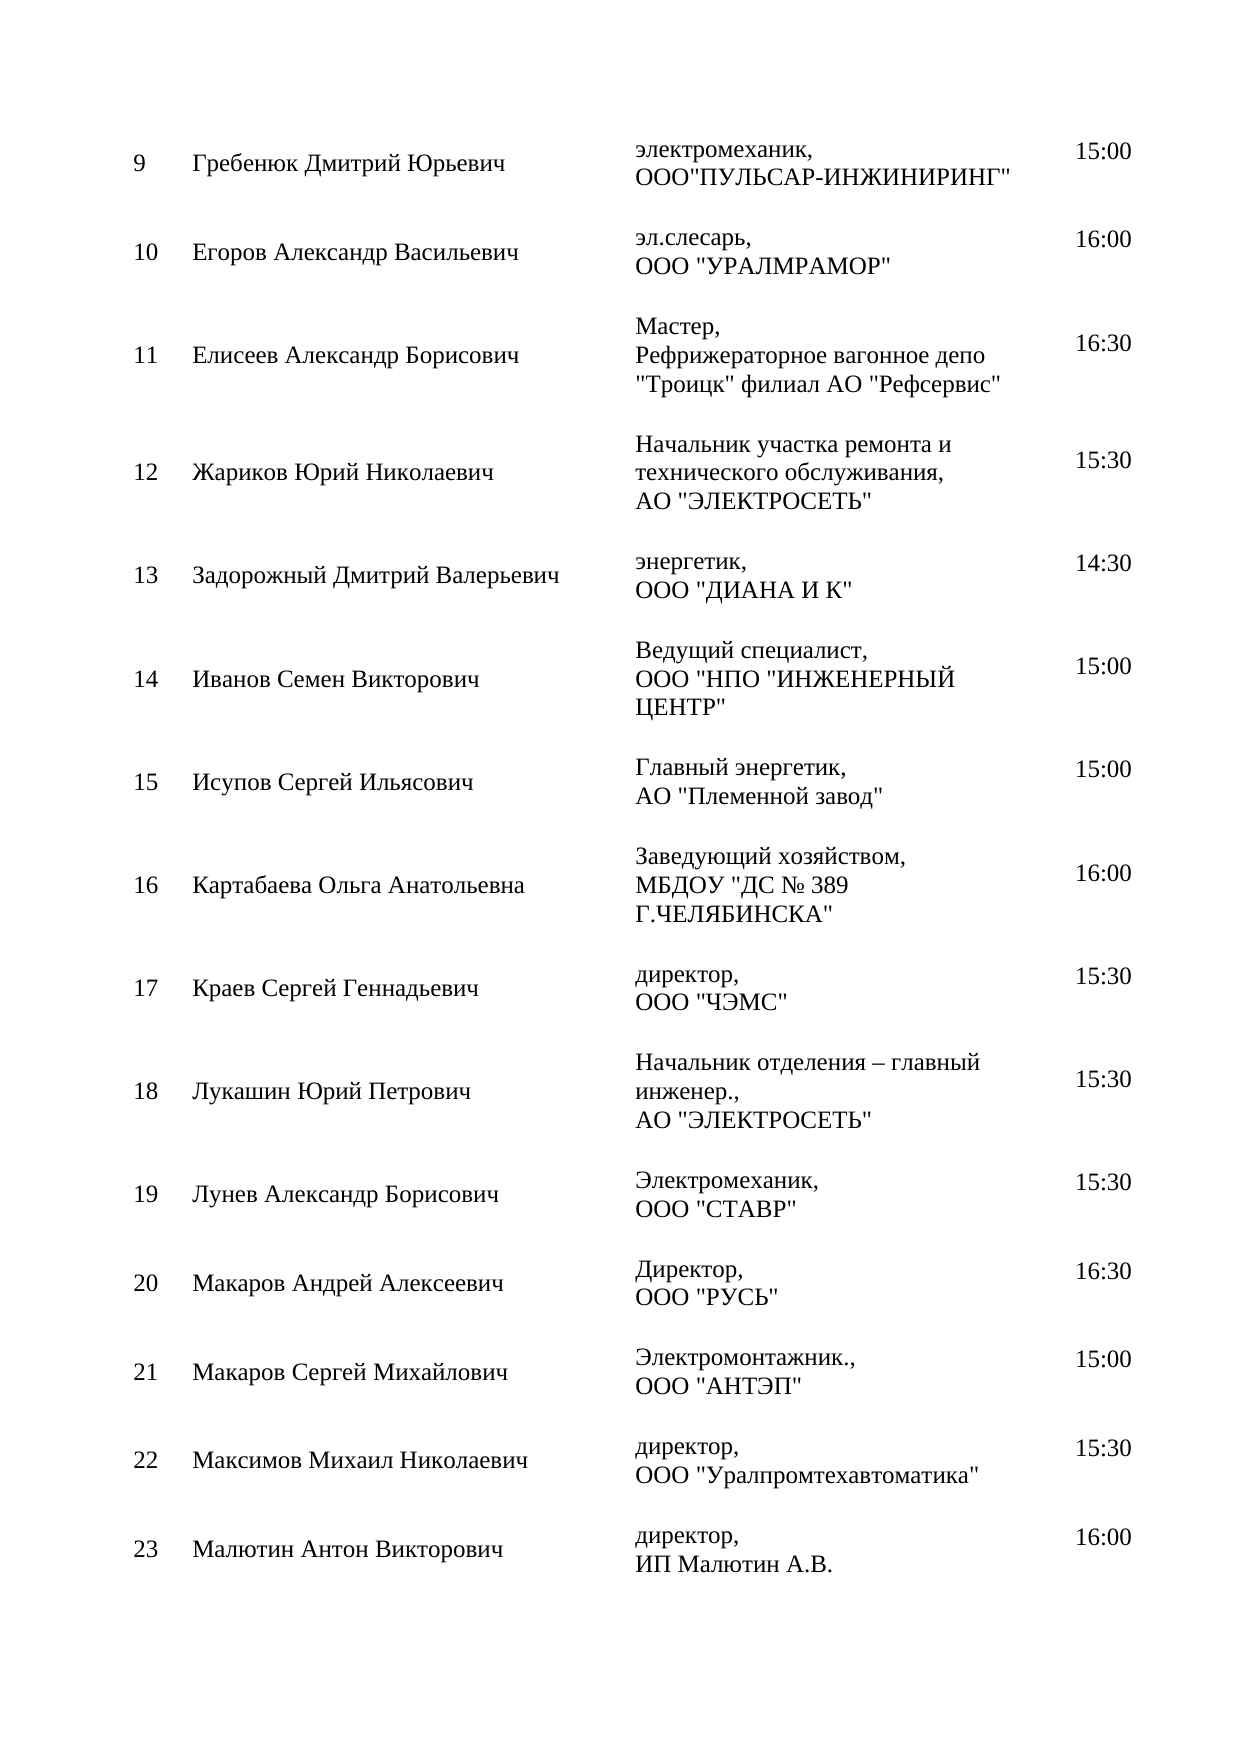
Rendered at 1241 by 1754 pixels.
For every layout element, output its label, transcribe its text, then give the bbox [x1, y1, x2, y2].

table_cell Начальник участка ремонта и технического обслуживания, АО "ЭЛЕКТРОСЕТЬ" [620, 413, 1059, 531]
table_cell Лунев Александр Борисович [176, 1149, 619, 1238]
table_cell 16:00 [1059, 1504, 1210, 1593]
table_cell 14 [118, 619, 176, 737]
table_cell Электромеханик, ООО "СТАВР" [620, 1149, 1059, 1238]
table_cell 15:00 [1059, 737, 1210, 826]
table_cell Малютин Антон Викторович [176, 1504, 619, 1593]
table_cell 13 [118, 531, 176, 619]
table_cell директор, ООО "ЧЭМС" [620, 943, 1059, 1032]
table_cell 16 [118, 826, 176, 943]
table_cell 9 [118, 118, 176, 207]
table_cell Задорожный Дмитрий Валерьевич [176, 531, 619, 619]
table_cell директор, ИП Малютин А.В. [620, 1504, 1059, 1593]
table_cell Макаров Сергей Михайлович [176, 1327, 619, 1416]
table_cell 20 [118, 1238, 176, 1327]
table_cell 15:30 [1059, 1149, 1210, 1238]
table_cell Главный энергетик, АО "Племенной завод" [620, 737, 1059, 826]
table_cell 10 [118, 207, 176, 296]
table_cell Заведующий хозяйством, МБДОУ "ДС № 389 Г.ЧЕЛЯБИНСКА" [620, 826, 1059, 943]
table_cell 19 [118, 1149, 176, 1238]
table_cell электромеханик, ООО"ПУЛЬСАР-ИНЖИНИРИНГ" [620, 118, 1059, 207]
table_cell 15:00 [1059, 619, 1210, 737]
table_cell Макаров Андрей Алексеевич [176, 1238, 619, 1327]
table_cell Максимов Михаил Николаевич [176, 1416, 619, 1504]
table_cell Лукашин Юрий Петрович [176, 1032, 619, 1149]
table_cell директор, ООО "Уралпромтехавтоматика" [620, 1416, 1059, 1504]
table_cell 15:30 [1059, 943, 1210, 1032]
table_cell 15:30 [1059, 1032, 1210, 1149]
table_cell 17 [118, 943, 176, 1032]
table_cell 15:30 [1059, 413, 1210, 531]
table_cell Мастер, Рефрижераторное вагонное депо "Троицк" филиал АО "Рефсервис" [620, 296, 1059, 413]
table_cell 16:30 [1059, 1238, 1210, 1327]
table_cell 15 [118, 737, 176, 826]
table_cell 12 [118, 413, 176, 531]
table_cell Ведущий специалист, ООО "НПО "ИНЖЕНЕРНЫЙ ЦЕНТР" [620, 619, 1059, 737]
table_cell энергетик, ООО "ДИАНА И К" [620, 531, 1059, 619]
table_cell 18 [118, 1032, 176, 1149]
table_cell 14:30 [1059, 531, 1210, 619]
table_cell 16:00 [1059, 826, 1210, 943]
table_cell 21 [118, 1327, 176, 1416]
table_cell 23 [118, 1504, 176, 1593]
table_cell 16:00 [1059, 207, 1210, 296]
table_cell 15:00 [1059, 1327, 1210, 1416]
table_cell Директор, ООО "РУСЬ" [620, 1238, 1059, 1327]
table_cell Картабаева Ольга Анатольевна [176, 826, 619, 943]
table_cell Краев Сергей Геннадьевич [176, 943, 619, 1032]
table_cell Начальник отделения – главный инженер., АО "ЭЛЕКТРОСЕТЬ" [620, 1032, 1059, 1149]
table_cell 22 [118, 1416, 176, 1504]
table_cell 11 [118, 296, 176, 413]
table_cell Гребенюк Дмитрий Юрьевич [176, 118, 619, 207]
table_cell 16:30 [1059, 296, 1210, 413]
table_cell Исупов Сергей Ильясович [176, 737, 619, 826]
table_cell эл.слесарь, ООО "УРАЛМРАМОР" [620, 207, 1059, 296]
table_cell 15:00 [1059, 118, 1210, 207]
table_cell Елисеев Александр Борисович [176, 296, 619, 413]
table_cell Электромонтажник., ООО "АНТЭП" [620, 1327, 1059, 1416]
table_cell 15:30 [1059, 1416, 1210, 1504]
table_cell Иванов Семен Викторович [176, 619, 619, 737]
table_cell Жариков Юрий Николаевич [176, 413, 619, 531]
table_cell Егоров Александр Васильевич [176, 207, 619, 296]
